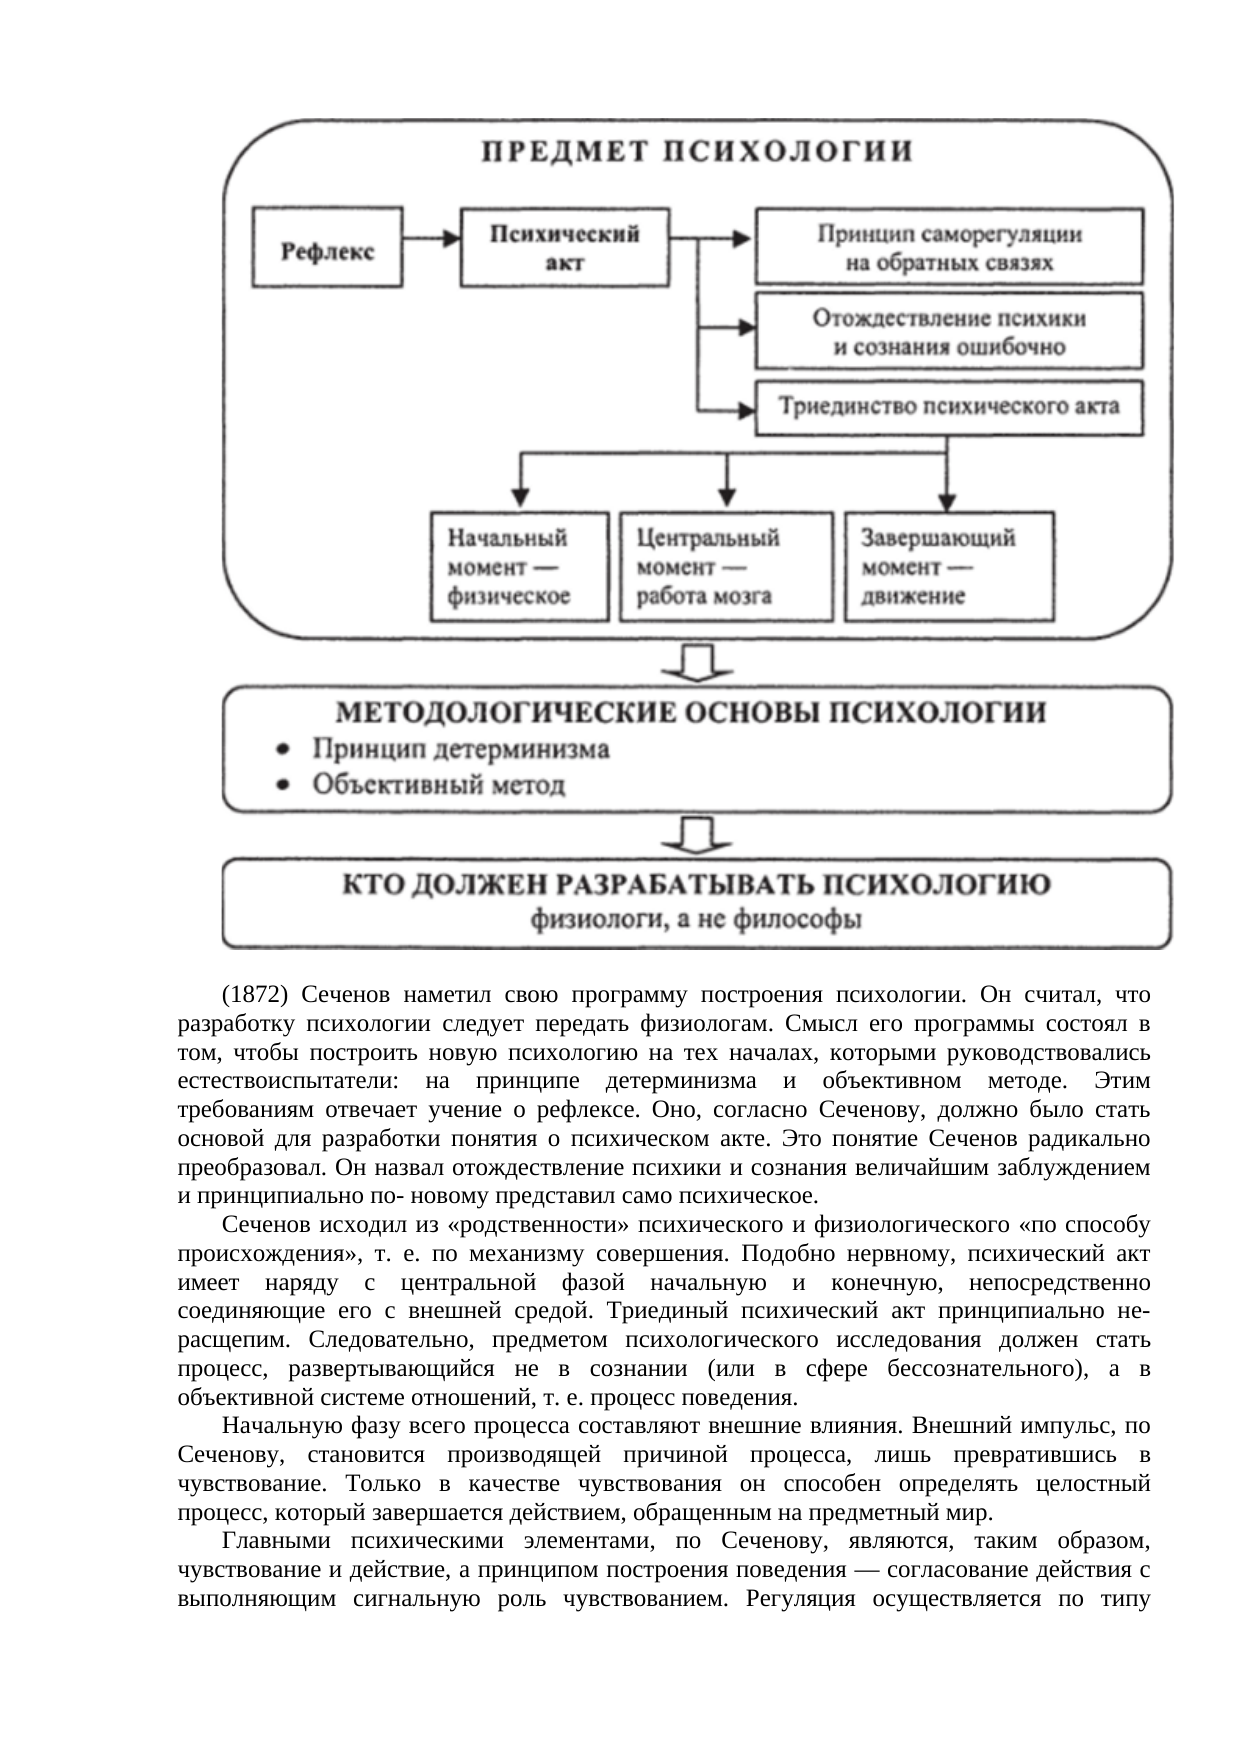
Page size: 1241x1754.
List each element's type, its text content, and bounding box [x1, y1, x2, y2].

text Сеченов исходил из «родственности» психического и физиологического «по способу происхождения», т. е. по механизму совершения. Подобно нервному, психический акт имеет наряду с центральной фазой начальную и конечную, непосредственно соединяющие его с внешней средой. Триединый психический акт принципиально не- расщепим. Следовательно, предметом психологического исследования должен стать процесс, развертывающийся не в сознании (или в сфере бессознательного), а в объективной системе отношений, т. е. процесс поведения. [177, 1209, 1152, 1410]
text (1872) Сеченов наметил свою программу построения психологии. Он считал, что разработку психологии следует передать физиологам. Смысл его программы состоял в том, чтобы построить новую психологию на тех началах, которыми руководствовались естествоиспытатели: на принципе детерминизма и объективном методе. Этим требованиям отвечает учение о рефлексе. Оно, согласно Сеченову, должно было стать основой для разработки понятия о психическом акте. Это понятие Сеченов радикально преобразовал. Он назвал отождествление психики и сознания величайшим заблуждением и принципиально по- новому представил само психическое. [177, 979, 1152, 1209]
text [177, 1525, 1152, 1612]
picture [221, 118, 1175, 950]
text Начальную фазу всего процесса составляют внешние влияния. Внешний импульс, по Сеченову, становится производящей причиной процесса, лишь превратившись в чувствование. Только в качестве чувствования он способен определять целостный процесс, который завершается действием, обращенным на предметный мир. [177, 1410, 1152, 1525]
